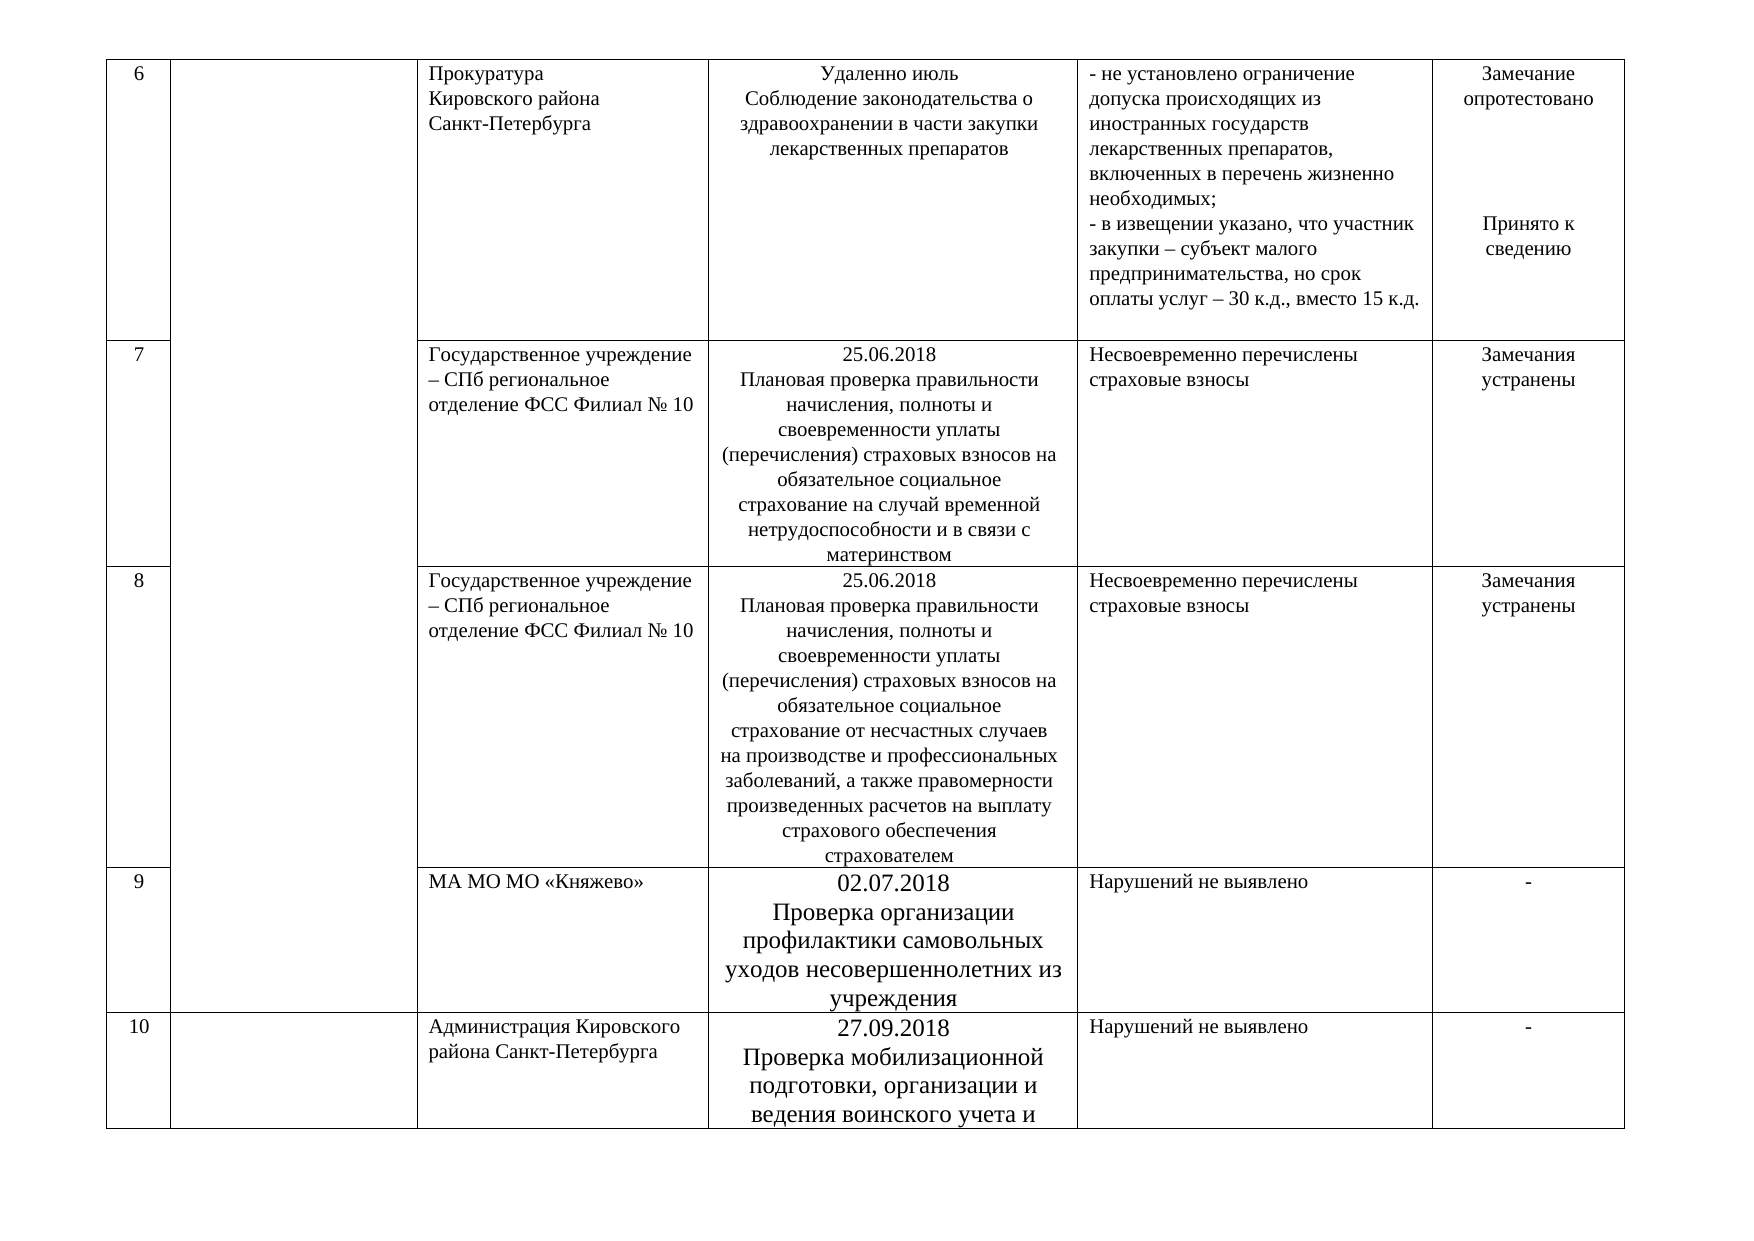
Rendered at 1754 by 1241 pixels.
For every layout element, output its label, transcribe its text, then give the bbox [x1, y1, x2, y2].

table_cell Удаленно июль Соблюдение законодательства о здравоохранении в части закупки лекарственных препаратов [709, 60, 1077, 340]
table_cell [709, 1013, 1077, 1128]
table_cell [171, 1013, 417, 1128]
table_cell Прокуратура Кировского района Санкт-Петербурга [418, 60, 708, 340]
table_cell - [1433, 868, 1624, 1012]
table_cell Замечания устранены [1433, 341, 1624, 566]
table_cell Замечание опротестовано Принято к сведению [1433, 60, 1624, 340]
table_cell Несвоевременно перечислены страховые взносы [1078, 341, 1432, 566]
table_cell Государственное учреждение – СПб региональное отделение ФСС Филиал № 10 [418, 567, 708, 867]
table_cell МА МО МО «Княжево» [418, 868, 708, 1012]
table_cell 02.07.2018 Проверка организации профилактики самовольных уходов несовершеннолетних из учреждения [709, 868, 1077, 1012]
table_cell Несвоевременно перечислены страховые взносы [1078, 567, 1432, 867]
table_cell 8 [107, 567, 170, 867]
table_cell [1078, 1013, 1432, 1128]
table_cell 25.06.2018 Плановая проверка правильности начисления, полноты и своевременности уплаты (перечисления) страховых взносов на обязательное социальное страхование от несчастных случаев на производстве и профессиональных заболеваний, а также правомерности произведенных расчетов на выплату страхового обеспечения страхователем [709, 567, 1077, 867]
table_cell Замечания устранены [1433, 567, 1624, 867]
table_cell 25.06.2018 Плановая проверка правильности начисления, полноты и своевременности уплаты (перечисления) страховых взносов на обязательное социальное страхование на случай временной нетрудоспособности и в связи с материнством [709, 341, 1077, 566]
table_cell 10 [107, 1013, 170, 1128]
table_cell - [1433, 1013, 1624, 1128]
table_cell 9 [107, 868, 170, 1012]
table_cell 6 [107, 60, 170, 340]
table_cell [418, 1013, 708, 1128]
table_cell Нарушений не выявлено [1078, 868, 1432, 1012]
table_cell - не установлено ограничение допуска происходящих из иностранных государств лекарственных препаратов, включенных в перечень жизненно необходимых; - в извещении указано, что участник закупки – субъект малого предпринимательства, но срок оплаты услуг – 30 к.д., вместо 15 к.д. [1078, 60, 1432, 340]
table_cell Государственное учреждение – СПб региональное отделение ФСС Филиал № 10 [418, 341, 708, 566]
table_cell 7 [107, 341, 170, 566]
